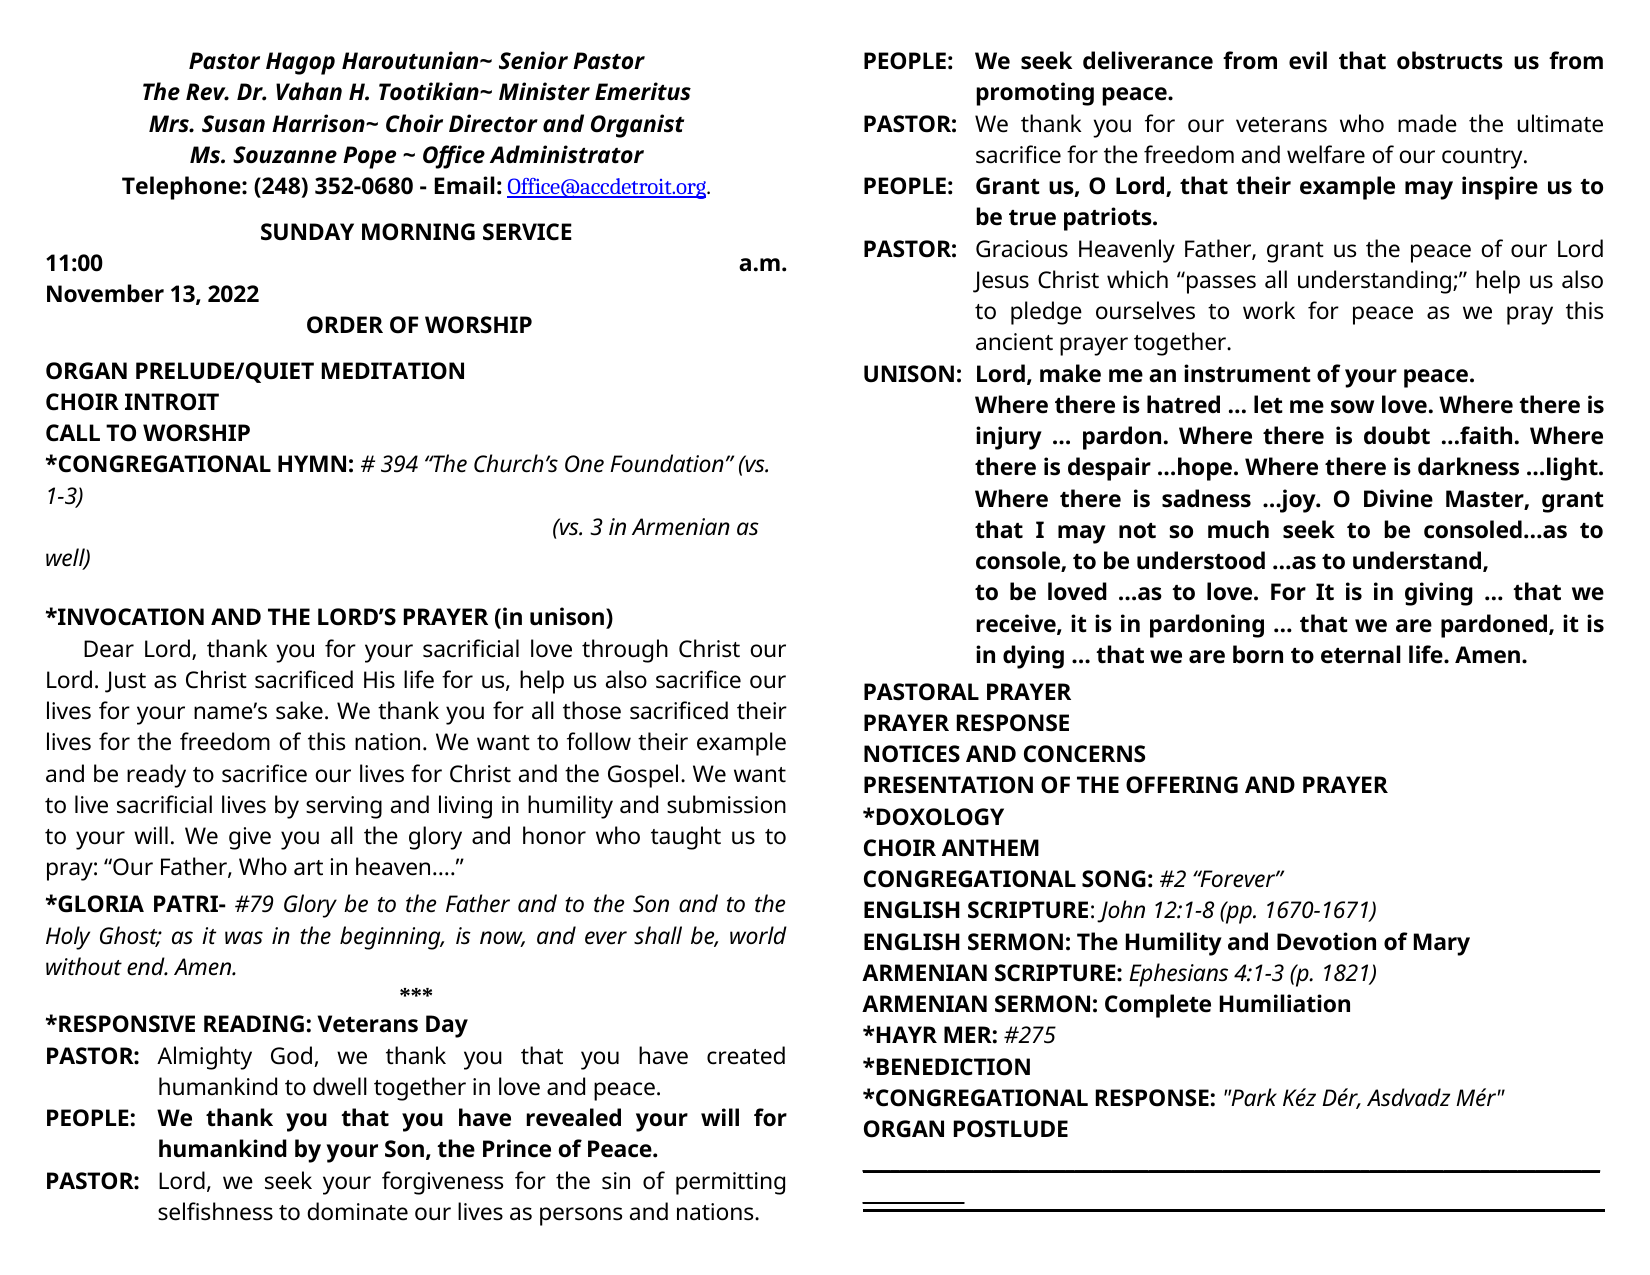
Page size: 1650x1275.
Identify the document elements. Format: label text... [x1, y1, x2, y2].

text PASTOR: Almighty God, we thank you that you have created humankind to dwell together in love and peace. [45, 1040, 787, 1102]
text PASTOR: We thank you for our veterans who made the ultimate sacrifice for the freedom and welfare of our country. [862, 107, 1605, 170]
text *GLORIA PATRI- #79 Glory be to the Father and to the Son and to the Holy Ghost; as it was in the beginning, is now, and ever shall be, world without end. Amen. [45, 888, 787, 982]
text *CONGREGATIONAL HYMN: # 394 “The Church’s One Foundation” (vs. 1-3) [45, 448, 787, 511]
text Where there is hatred … let me sow love. Where there is injury … pardon. Where there is doubt …faith. Where there is despair …hope. Where there is darkness …light. Where there is sadness …joy. O Divine Master, grant that I may not so much seek to be consoled…as to console, to be understood …as to understand, [862, 389, 1605, 576]
text PEOPLE: We thank you that you have revealed your will for humankind by your Son, the Prince of Peace. [45, 1102, 787, 1165]
text ARMENIAN SCRIPTURE: Ephesians 4:1-3 (p. 1821) [862, 957, 1605, 988]
text PASTORAL PRAYER [862, 676, 1605, 707]
text ORDER OF WORSHIP [45, 309, 787, 340]
text CHOIR INTROIT [45, 386, 787, 417]
text PEOPLE: We seek deliverance from evil that obstructs us from promoting peace. [862, 45, 1605, 107]
text ARMENIAN SERMON: Complete Humiliation [862, 988, 1605, 1019]
text CALL TO WORSHIP [45, 417, 787, 448]
text to be loved …as to love. For It is in giving … that we receive, it is in pardoning … that we are pardoned, it is in dying … that we are born to eternal life. Amen. [862, 576, 1605, 670]
text Dear Lord, thank you for your sacrificial love through Christ our Lord. Just as Christ sacrificed His life for us, help us also sacrifice our lives for your name’s sake. We thank you for all those sacrificed their lives for the freedom of this nation. We want to follow their example and be ready to sacrifice our lives for Christ and the Gospel. We want to live sacrificial lives by serving and living in humility and submission to your will. We give you all the glory and honor who taught us to pray: “Our Father, Who art in heaven….” [45, 633, 787, 883]
text *DOXOLOGY [862, 801, 1605, 832]
text 11:00 a.m. November 13, 2022 [45, 247, 787, 309]
text *** [45, 982, 787, 1008]
text Telephone: (248) 352-0680 - Email: Office@accdetroit.org. [45, 170, 787, 201]
text SUNDAY MORNING SERVICE [45, 215, 787, 247]
text PASTOR: Lord, we seek your forgiveness for the sin of permitting selfishness to dominate our lives as persons and nations. [45, 1165, 787, 1227]
text ORGAN POSTLUDE [862, 1113, 1605, 1144]
text (vs. 3 in Armenian as well) [45, 511, 787, 573]
text NOTICES AND CONCERNS [862, 738, 1605, 769]
text Pastor Hagop Haroutunian~ Senior Pastor [45, 45, 787, 76]
text *BENEDICTION [862, 1051, 1605, 1082]
text CONGREGATIONAL SONG: #2 “Forever” [862, 863, 1605, 894]
text ___________________________________________________________________________________________ [862, 1144, 1605, 1212]
text *CONGREGATIONAL RESPONSE: "Park Kéz Dér, Asdvadz Mér" [862, 1082, 1605, 1113]
text PASTOR: Gracious Heavenly Father, grant us the peace of our Lord Jesus Christ which “passes all understanding;” help us also to pledge ourselves to work for peace as we pray this ancient prayer together. [862, 232, 1605, 357]
text PEOPLE: Grant us, O Lord, that their example may inspire us to be true patriots. [862, 170, 1605, 232]
text ENGLISH SERMON: The Humility and Devotion of Mary [862, 926, 1605, 957]
text *RESPONSIVE READING: Veterans Day [45, 1008, 787, 1040]
text ORGAN PRELUDE/QUIET MEDITATION [45, 354, 787, 386]
text Ms. Souzanne Pope ~ Office Administrator [45, 139, 787, 170]
text The Rev. Dr. Vahan H. Tootikian~ Minister Emeritus [45, 76, 787, 107]
text *HAYR MER: #275 [862, 1019, 1605, 1051]
text UNISON: Lord, make me an instrument of your peace. [862, 357, 1605, 389]
text PRESENTATION OF THE OFFERING AND PRAYER [862, 769, 1605, 801]
text CHOIR ANTHEM [862, 832, 1605, 863]
text ENGLISH SCRIPTURE: John 12:1-8 (pp. 1670-1671) [862, 894, 1605, 926]
text PRAYER RESPONSE [862, 707, 1605, 738]
text *INVOCATION AND THE LORD’S PRAYER (in unison) [45, 601, 787, 633]
text Mrs. Susan Harrison~ Choir Director and Organist [45, 107, 787, 139]
